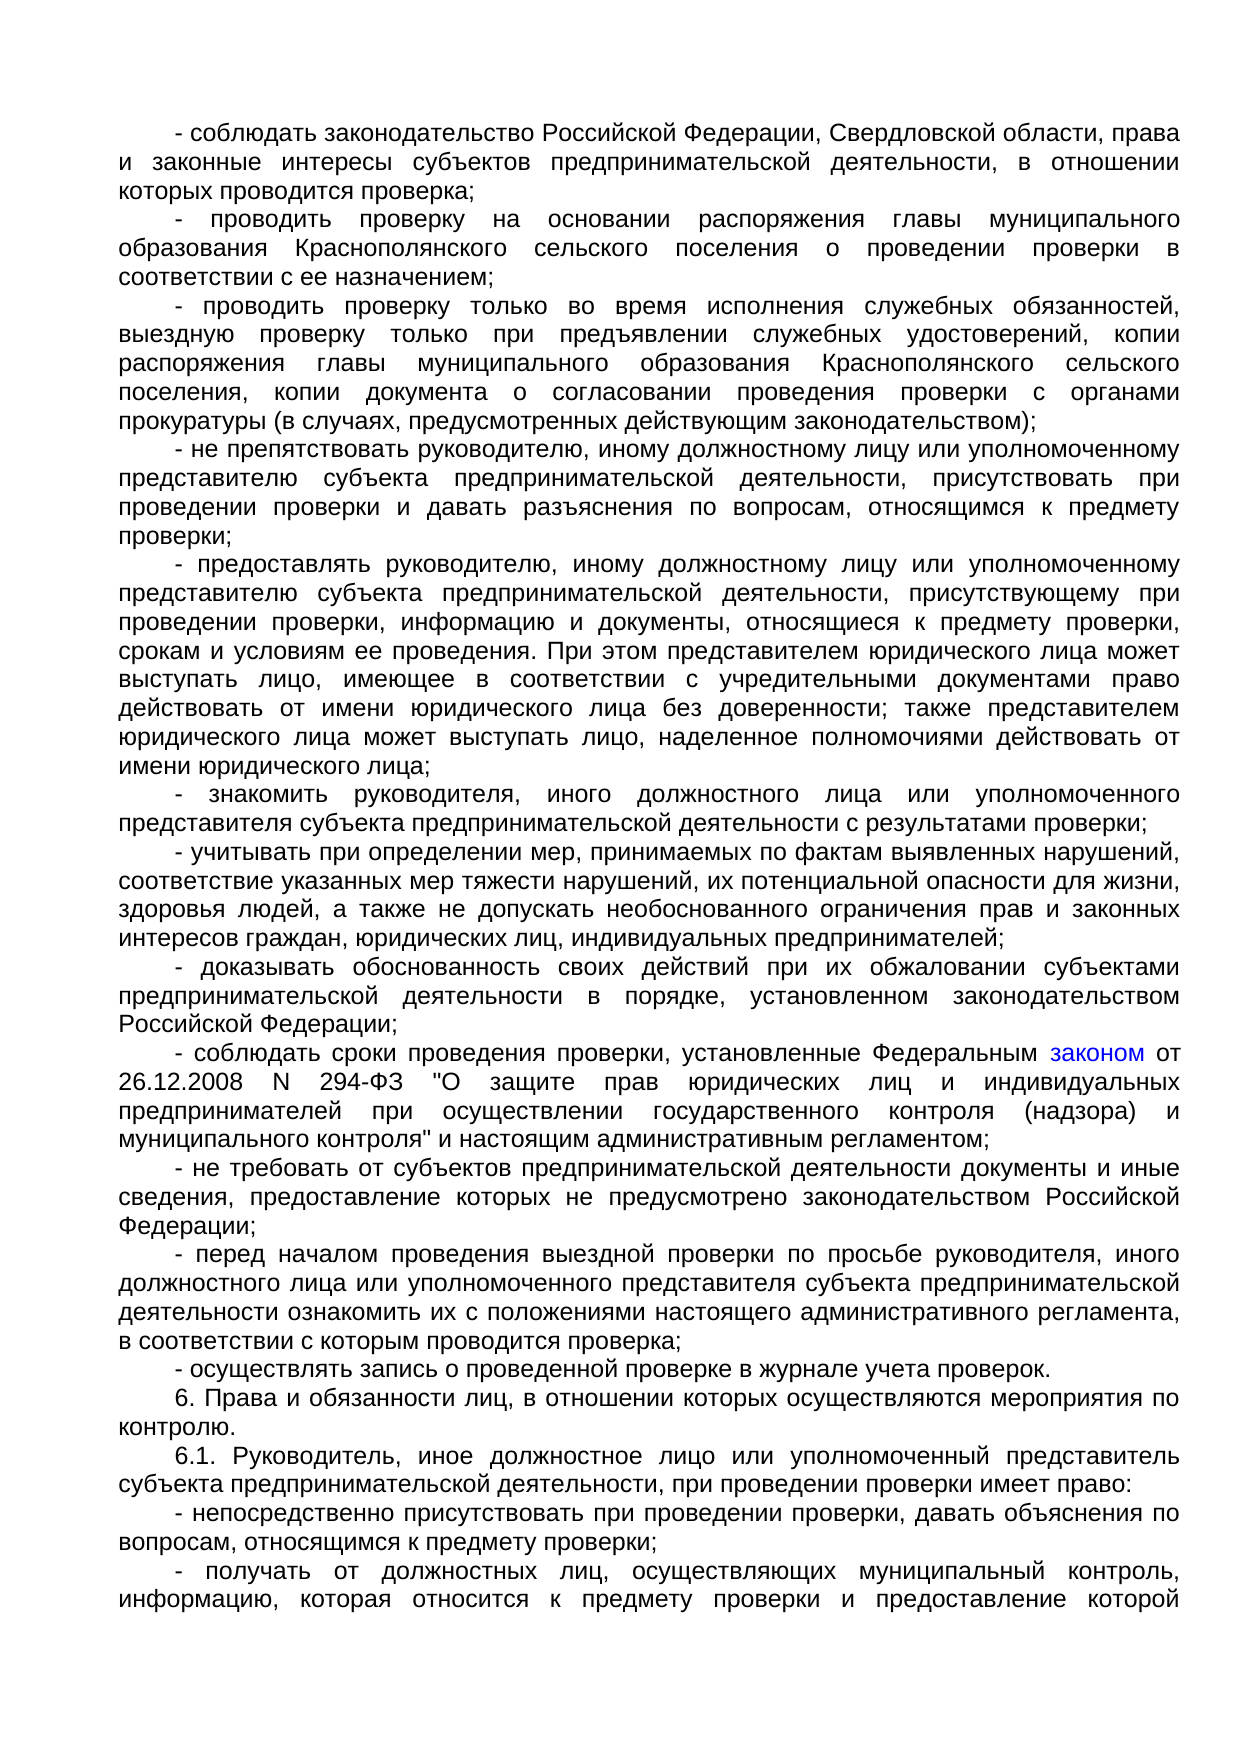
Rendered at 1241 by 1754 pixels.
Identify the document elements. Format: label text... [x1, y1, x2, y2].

text - соблюдать законодательство Российской Федерации, Свердловской области, права и законные интересы субъектов предпринимательской деятельности, в отношении которых проводится проверка; [118, 118, 1181, 204]
text - доказывать обоснованность своих действий при их обжаловании субъектами предпринимательской деятельности в порядке, установленном законодательством Российской Федерации; [118, 952, 1181, 1038]
text - не препятствовать руководителю, иному должностному лицу или уполномоченному представителю субъекта предпринимательской деятельности, присутствовать при проведении проверки и давать разъяснения по вопросам, относящимся к предмету проверки; [118, 434, 1181, 549]
text - учитывать при определении мер, принимаемых по фактам выявленных нарушений, соответствие указанных мер тяжести нарушений, их потенциальной опасности для жизни, здоровья людей, а также не допускать необоснованного ограничения прав и законных интересов граждан, юридических лиц, индивидуальных предпринимателей; [118, 837, 1181, 952]
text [118, 1556, 1181, 1613]
text - предоставлять руководителю, иному должностному лицу или уполномоченному представителю субъекта предпринимательской деятельности, присутствующему при проведении проверки, информацию и документы, относящиеся к предмету проверки, срокам и условиям ее проведения. При этом представителем юридического лица может выступать лицо, имеющее в соответствии с учредительными документами право действовать от имени юридического лица без доверенности; также представителем юридического лица может выступать лицо, наделенное полномочиями действовать от имени юридического лица; [118, 549, 1181, 779]
text - непосредственно присутствовать при проведении проверки, давать объяснения по вопросам, относящимся к предмету проверки; [118, 1498, 1181, 1556]
text - не требовать от субъектов предпринимательской деятельности документы и иные сведения, предоставление которых не предусмотрено законодательством Российской Федерации; [118, 1153, 1181, 1239]
text - перед началом проведения выездной проверки по просьбе руководителя, иного должностного лица или уполномоченного представителя субъекта предпринимательской деятельности ознакомить их с положениями настоящего административного регламента, в соответствии с которым проводится проверка; [118, 1239, 1181, 1354]
text - осуществлять запись о проведенной проверке в журнале учета проверок. [118, 1354, 1181, 1383]
text - проводить проверку на основании распоряжения главы муниципального образования Краснополянского сельского поселения о проведении проверки в соответствии с ее назначением; [118, 204, 1181, 291]
text 6.1. Руководитель, иное должностное лицо или уполномоченный представитель субъекта предпринимательской деятельности, при проведении проверки имеет право: [118, 1441, 1181, 1498]
text 6. Права и обязанности лиц, в отношении которых осуществляются мероприятия по контролю. [118, 1383, 1181, 1441]
text - проводить проверку только во время исполнения служебных обязанностей, выездную проверку только при предъявлении служебных удостоверений, копии распоряжения главы муниципального образования Краснополянского сельского поселения, копии документа о согласовании проведения проверки с органами прокуратуры (в случаях, предусмотренных действующим законодательством); [118, 291, 1181, 434]
text - знакомить руководителя, иного должностного лица или уполномоченного представителя субъекта предпринимательской деятельности с результатами проверки; [118, 779, 1181, 837]
text - соблюдать сроки проведения проверки, установленные Федеральным законом от 26.12.2008 N 294-ФЗ "О защите прав юридических лиц и индивидуальных предпринимателей при осуществлении государственного контроля (надзора) и муниципального контроля" и настоящим административным регламентом; [118, 1038, 1181, 1153]
